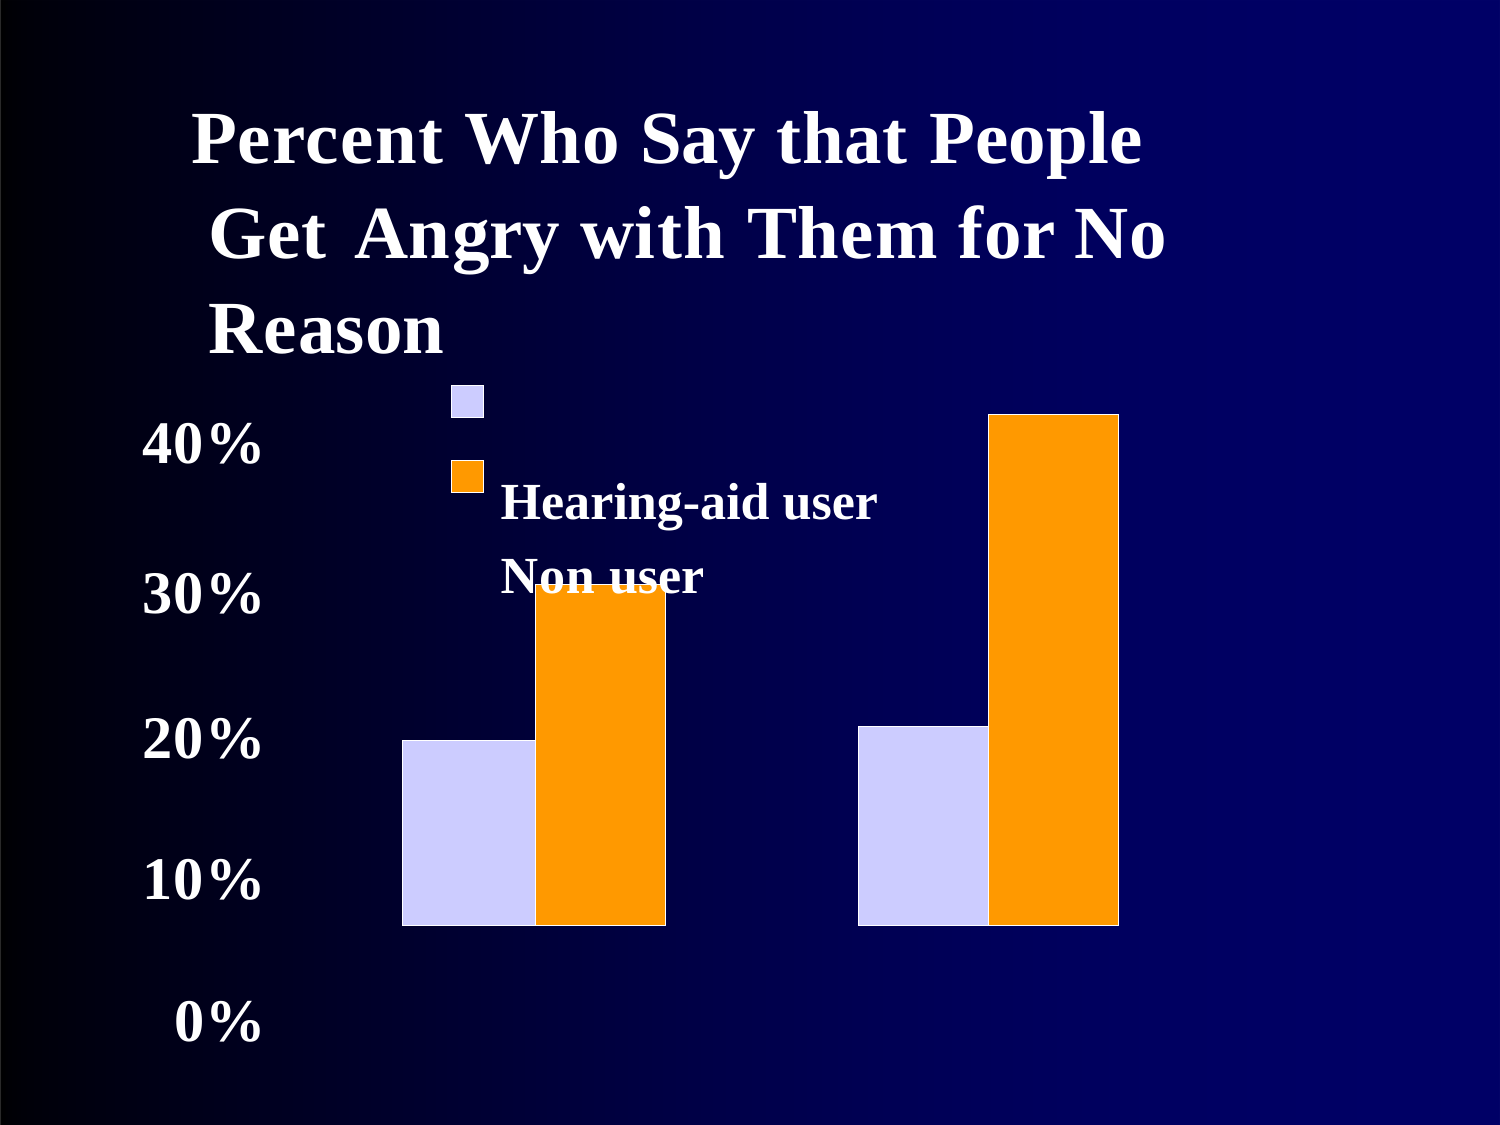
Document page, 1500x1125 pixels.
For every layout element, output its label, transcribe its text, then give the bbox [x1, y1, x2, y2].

text 20% [142, 702, 1292, 771]
text 30% [142, 557, 268, 626]
text Non user [500, 545, 1292, 605]
picture [0, 0, 1500, 1125]
text 0% [174, 985, 1292, 1054]
text 10% [142, 843, 1292, 913]
text 40% [142, 415, 1292, 476]
text Percent Who Say that People Get Angry with Them for No Reason [191, 94, 1281, 369]
text Hearing-aid user [500, 477, 1292, 530]
